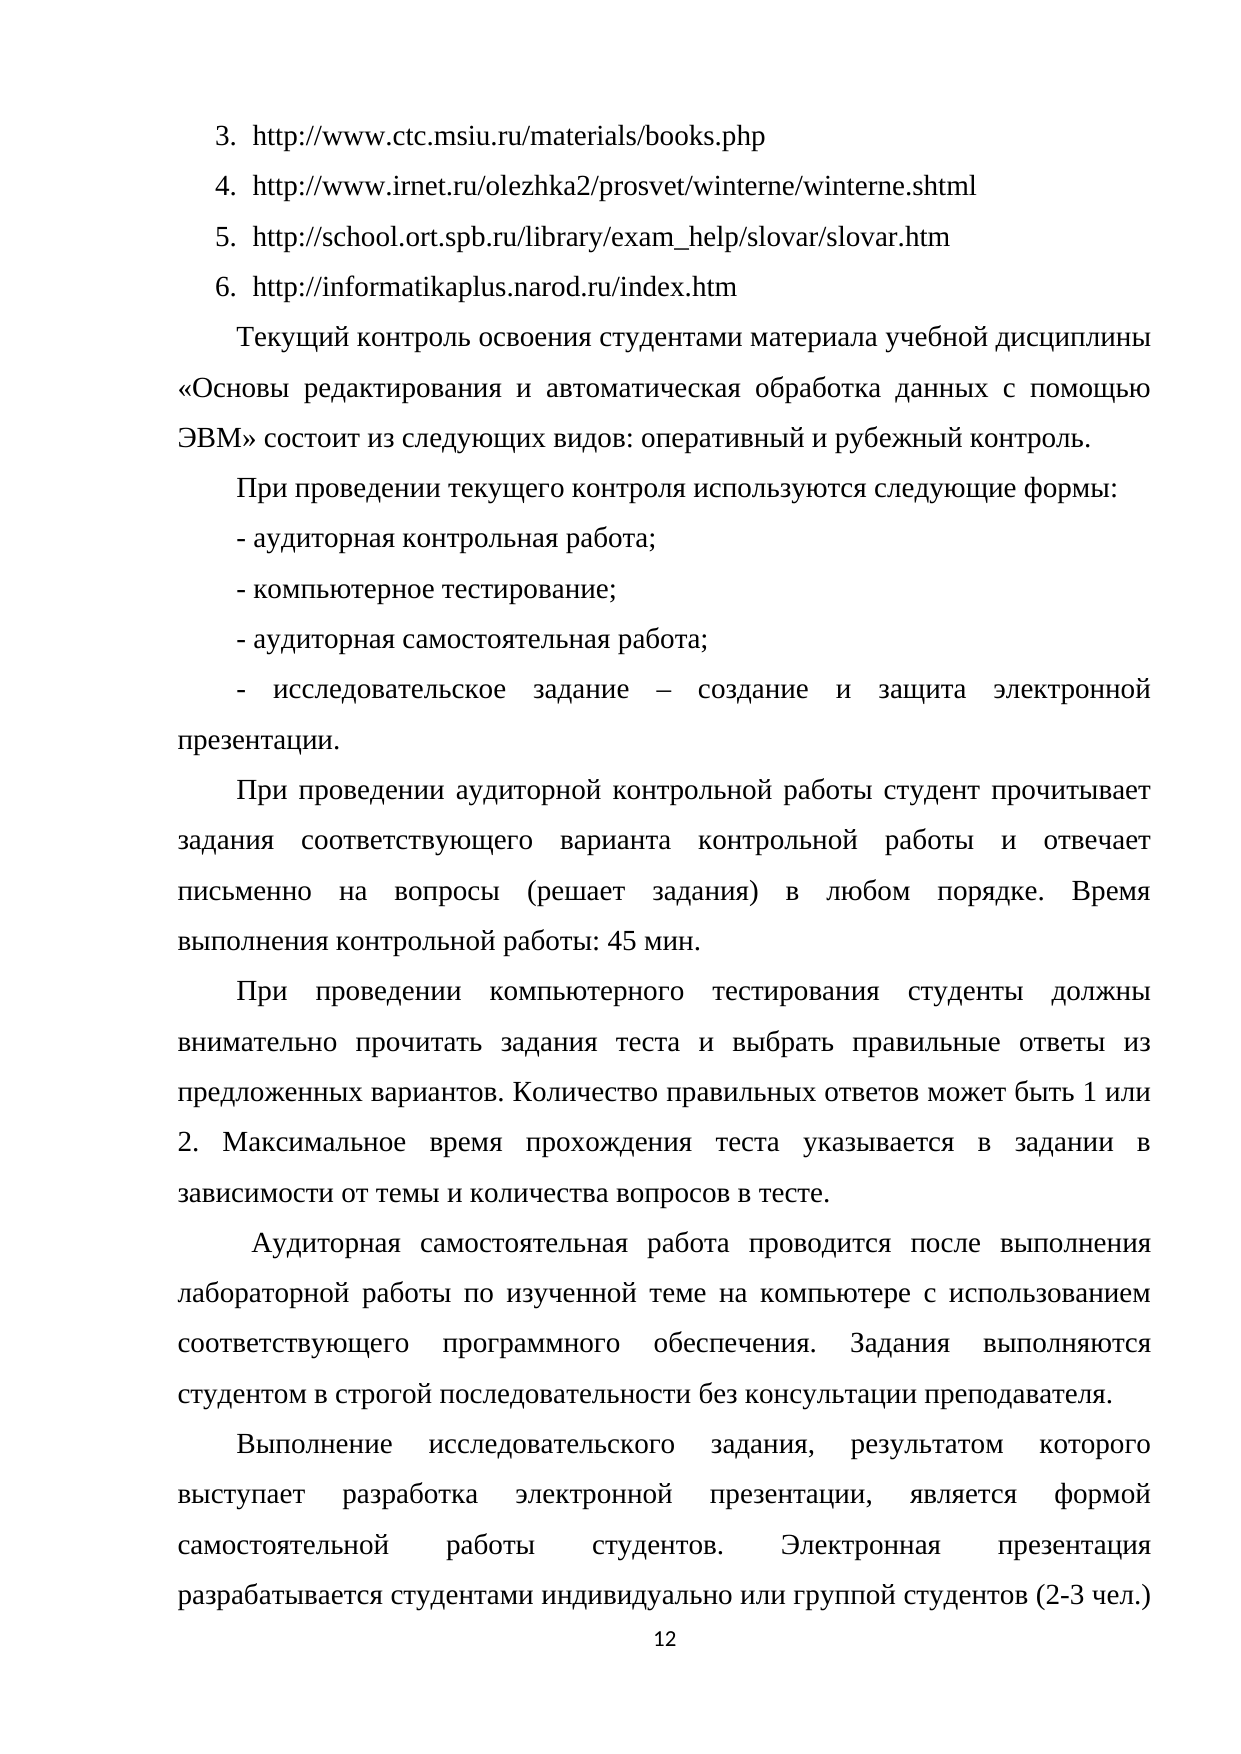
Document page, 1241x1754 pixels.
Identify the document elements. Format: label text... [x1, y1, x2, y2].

list http://informatikaplus.narod.ru/index.htm [215, 269, 1152, 303]
text При проведении текущего контроля используются следующие формы: [177, 470, 1152, 504]
text - аудиторная самостоятельная работа; [177, 621, 1152, 655]
text При проведении компьютерного тестирования студенты должны внимательно прочитать задания теста и выбрать правильные ответы из предложенных вариантов. Количество правильных ответов может быть 1 или 2. Максимальное время прохождения теста указывается в задании в зависимости от темы и количества вопросов в тесте. [177, 973, 1152, 1208]
text - аудиторная контрольная работа; [177, 521, 1152, 554]
list http://www.ctc.msiu.ru/materials/books.php [215, 118, 1152, 152]
text - исследовательское задание – создание и защита электронной презентации. [177, 672, 1152, 755]
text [177, 1426, 1152, 1611]
text Аудиторная самостоятельная работа проводится после выполнения лабораторной работы по изученной теме на компьютере с использованием соответствующего программного обеспечения. Задания выполняются студентом в строгой последовательности без консультации преподавателя. [177, 1225, 1152, 1409]
list http://school.ort.spb.ru/library/exam_help/slovar/slovar.htm [215, 219, 1152, 252]
text Текущий контроль освоения студентами материала учебной дисциплины «Основы редактирования и автоматическая обработка данных с помощью ЭВМ» состоит из следующих видов: оперативный и рубежный контроль. [177, 319, 1152, 453]
list http://www.irnet.ru/olezhka2/prosvet/winterne/winterne.shtml [215, 168, 1152, 202]
text При проведении аудиторной контрольной работы студент прочитывает задания соответствующего варианта контрольной работы и отвечает письменно на вопросы (решает задания) в любом порядке. Время выполнения контрольной работы: 45 мин. [177, 772, 1152, 957]
text - компьютерное тестирование; [177, 571, 1152, 604]
